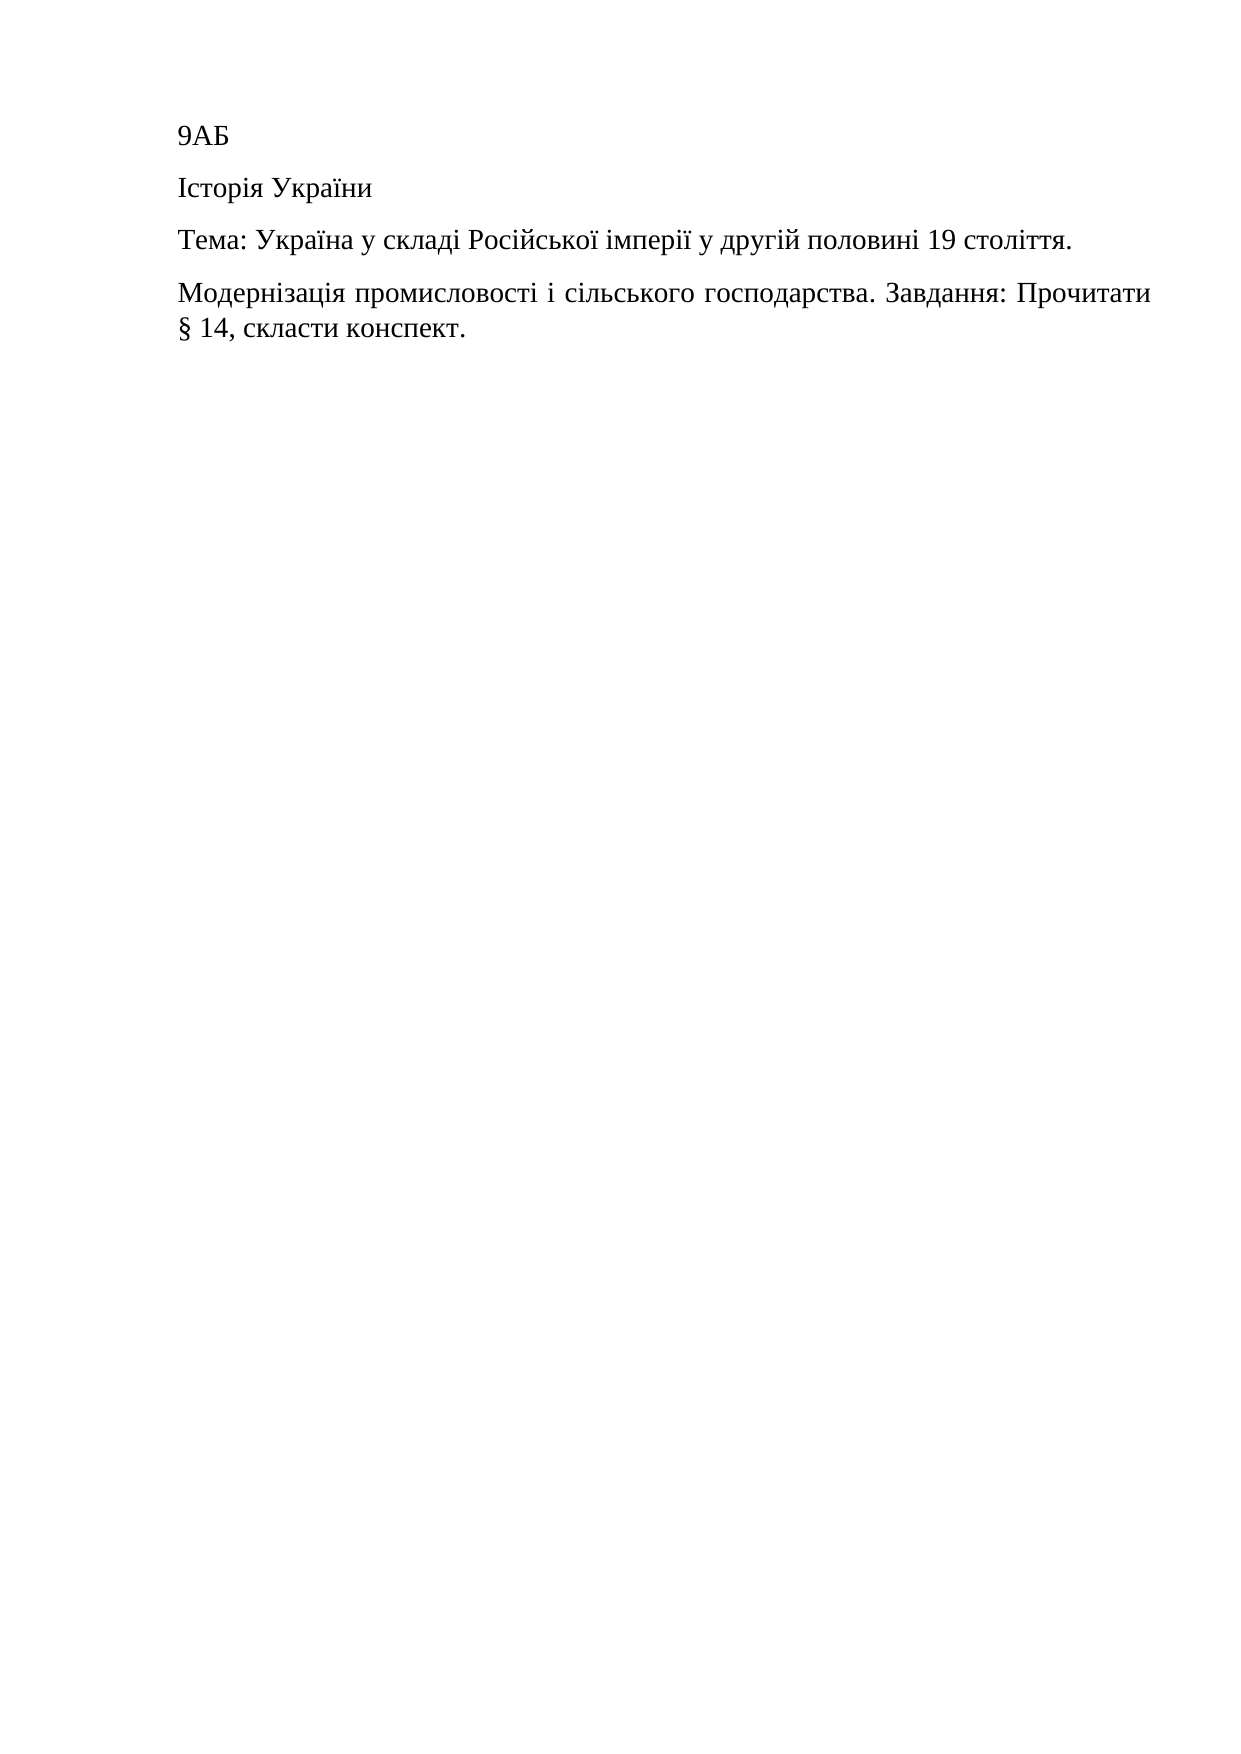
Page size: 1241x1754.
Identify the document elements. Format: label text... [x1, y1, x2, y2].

text Тема: Україна у складі Російської імперії у другій половині 19 століття. [177, 222, 1152, 256]
text Історія України [177, 170, 1152, 204]
text 9АБ [177, 118, 1152, 152]
text Модернізація промисловості і сільського господарства. Завдання: Прочитати § 14, скласти конспект. [177, 275, 1152, 344]
